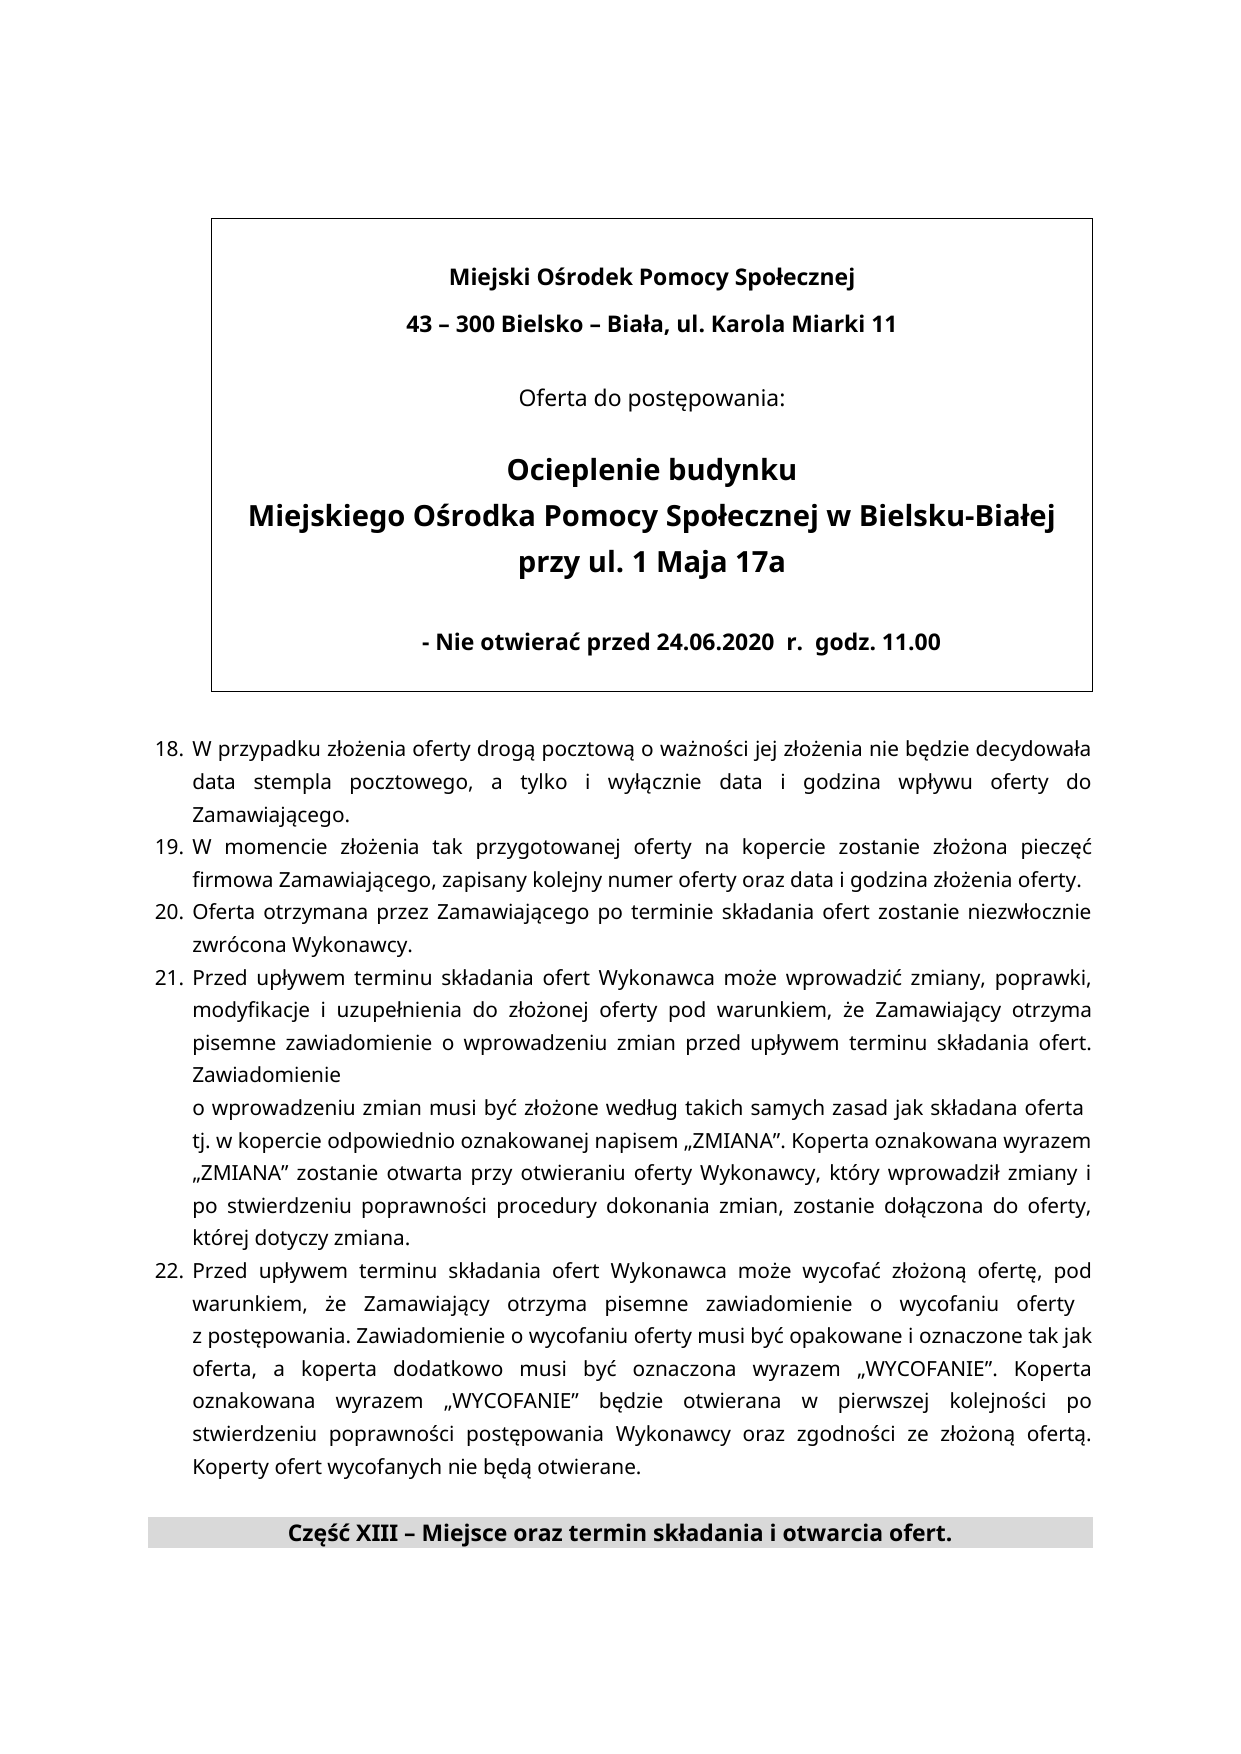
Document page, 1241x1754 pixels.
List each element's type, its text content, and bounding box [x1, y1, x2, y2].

list Oferta otrzymana przez Zamawiającego po terminie składania ofert zostanie niezwłocznie zwrócona Wykonawcy. [154, 897, 1093, 958]
table_header Miejski Ośrodek Pomocy Społecznej 43 – 300 Bielsko – Biała, ul. Karola Miarki 11 Oferta do postępowania: Ocieplenie budynku Miejskiego Ośrodka Pomocy Społecznej w Bielsku-Białej przy ul. 1 Maja 17a - Nie otwierać przed 24.06.2020 r. godz. 11.00 [212, 219, 1092, 691]
text Część XIII – Miejsce oraz termin składania i otwarcia ofert. [148, 1517, 1093, 1548]
list Przed upływem terminu składania ofert Wykonawca może wprowadzić zmiany, poprawki, modyfikacje i uzupełnienia do złożonej oferty pod warunkiem, że Zamawiający otrzyma pisemne zawiadomienie o wprowadzeniu zmian przed upływem terminu składania ofert. Zawiadomienie o wprowadzeniu zmian musi być złożone według takich samych zasad jak składana oferta tj. w kopercie odpowiednio oznakowanej napisem „ZMIANA”. Koperta oznakowana wyrazem „ZMIANA” zostanie otwarta przy otwieraniu oferty Wykonawcy, który wprowadził zmiany i po stwierdzeniu poprawności procedury dokonania zmian, zostanie dołączona do oferty, której dotyczy zmiana. [154, 963, 1093, 1252]
list W momencie złożenia tak przygotowanej oferty na kopercie zostanie złożona pieczęć firmowa Zamawiającego, zapisany kolejny numer oferty oraz data i godzina złożenia oferty. [154, 832, 1093, 893]
list W przypadku złożenia oferty drogą pocztową o ważności jej złożenia nie będzie decydowała data stempla pocztowego, a tylko i wyłącznie data i godzina wpływu oferty do Zamawiającego. [154, 734, 1093, 828]
list Przed upływem terminu składania ofert Wykonawca może wycofać złożoną ofertę, pod warunkiem, że Zamawiający otrzyma pisemne zawiadomienie o wycofaniu oferty z postępowania. Zawiadomienie o wycofaniu oferty musi być opakowane i oznaczone tak jak oferta, a koperta dodatkowo musi być oznaczona wyrazem „WYCOFANIE”. Koperta oznakowana wyrazem „WYCOFANIE” będzie otwierana w pierwszej kolejności po stwierdzeniu poprawności postępowania Wykonawcy oraz zgodności ze złożoną ofertą. Koperty ofert wycofanych nie będą otwierane. [154, 1256, 1093, 1480]
